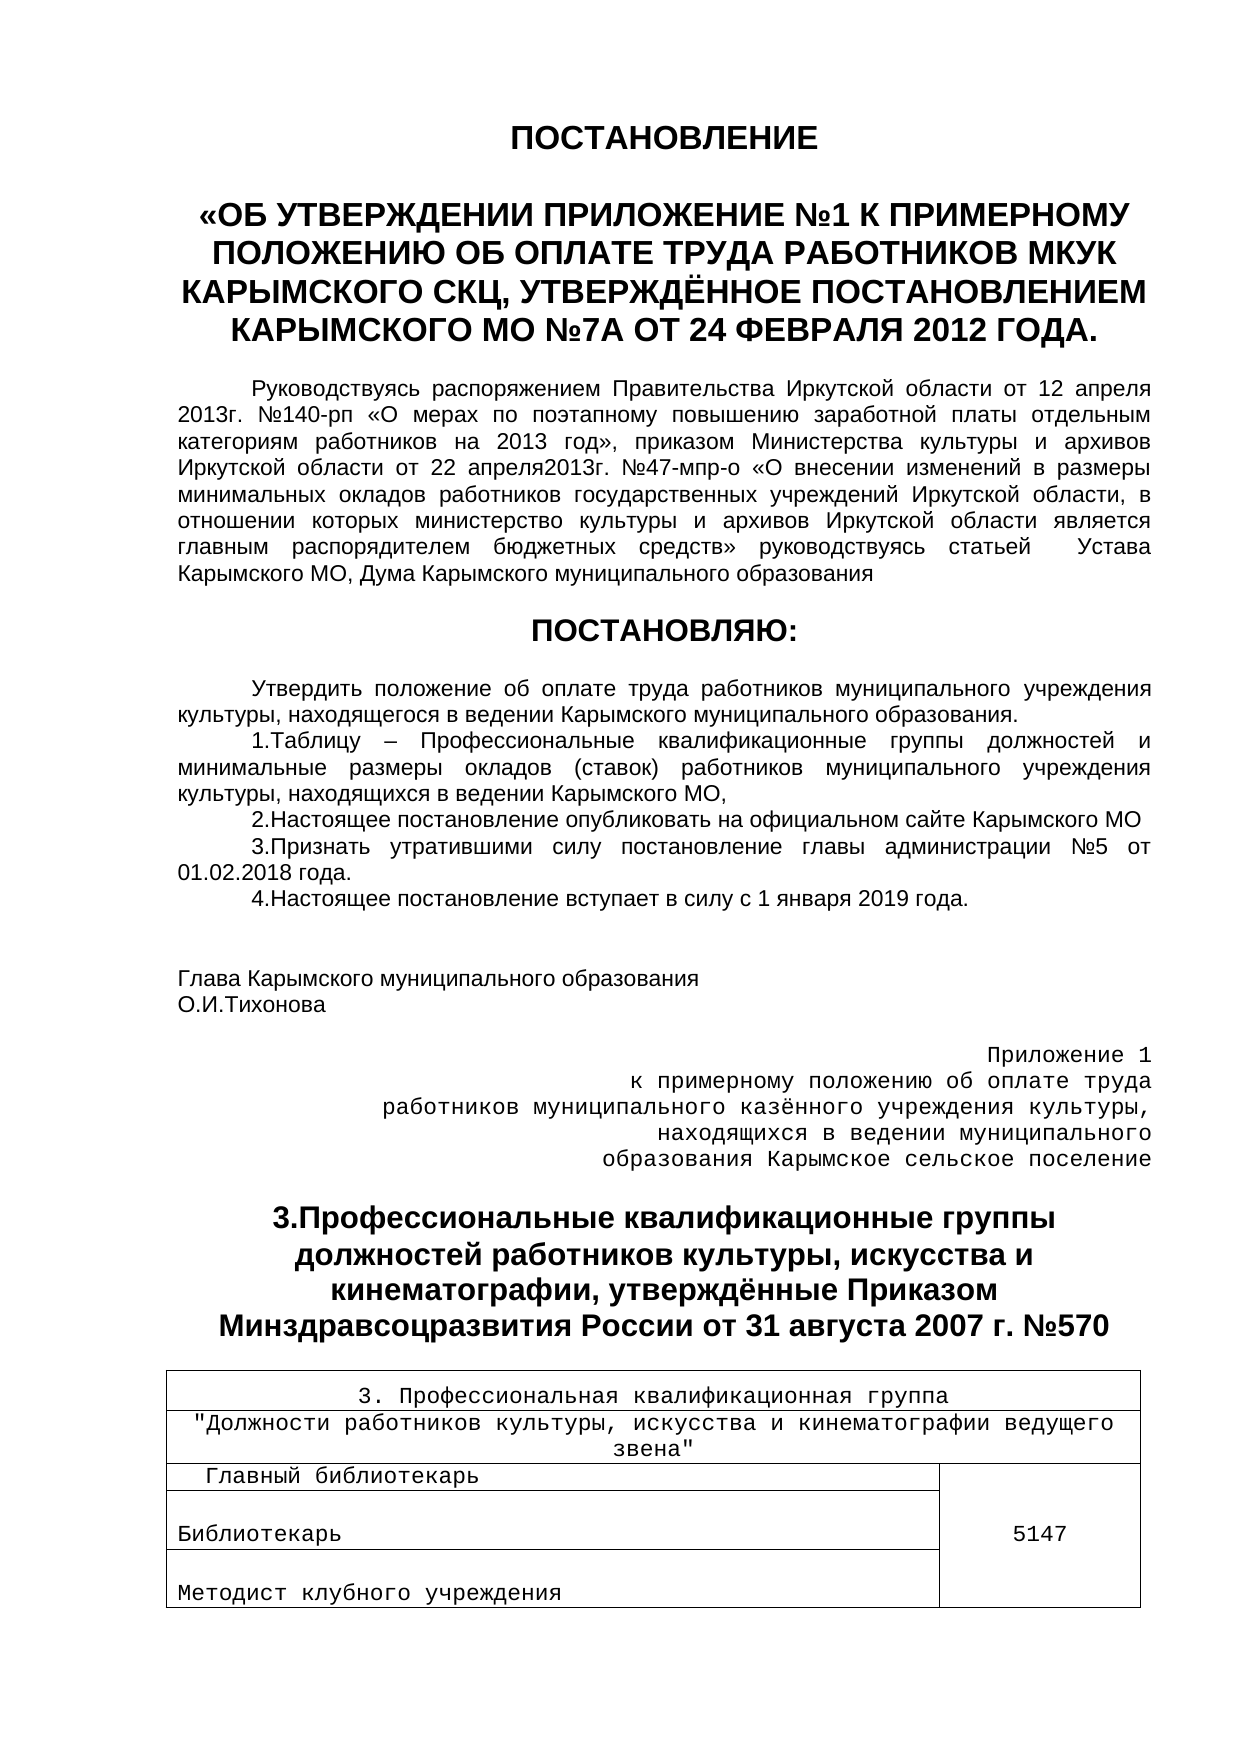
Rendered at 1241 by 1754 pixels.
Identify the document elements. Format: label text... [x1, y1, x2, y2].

text 3.Признать утратившими силу постановление главы администрации №5 от 01.02.2018 года. [177, 833, 1152, 885]
text 1.Таблицу – Профессиональные квалификационные группы должностей и минимальные размеры окладов (ставок) работников муниципального учреждения культуры, находящихся в ведении Карымского МО, [177, 727, 1152, 806]
text Утвердить положение об оплате труда работников муниципального учреждения культуры, находящегося в ведении Карымского муниципального образования. [177, 674, 1152, 727]
text образования Карымское сельское поселение [177, 1147, 1152, 1173]
text Приложение 1 [177, 1043, 1152, 1069]
table_cell Библиотекарь [167, 1491, 939, 1548]
text 3.Профессиональные квалификационные группы должностей работников культуры, искусства и кинематографии, утверждённые Приказом Минздравсоцразвития России от 31 августа 2007 г. №570 [177, 1199, 1152, 1343]
text 4.Настоящее постановление вступает в силу с 1 января 2019 года. [177, 885, 1152, 912]
text ПОСТАНОВЛЯЮ: [177, 612, 1152, 648]
table_header 3. Профессиональная квалификационная группа [167, 1371, 1140, 1410]
text 2.Настоящее постановление опубликовать на официальном сайте Карымского МО [177, 806, 1152, 833]
table_cell 5147 [940, 1464, 1140, 1607]
text Руководствуясь распоряжением Правительства Иркутской области от 12 апреля 2013г. №140-рп «О мерах по поэтапному повышению заработной платы отдельным категориям работников на 2013 год», приказом Министерства культуры и архивов Иркутской области от 22 апреля2013г. №47-мпр-о «О внесении изменений в размеры минимальных окладов работников государственных учреждений Иркутской области, в отношении которых министерство культуры и архивов Иркутской области является главным распорядителем бюджетных средств» руководствуясь статьей Устава Карымского МО, Дума Карымского муниципального образования [177, 375, 1152, 586]
text находящихся в ведении муниципального [177, 1121, 1152, 1147]
text к примерному положению об оплате труда [177, 1069, 1152, 1095]
table_cell "Должности работников культуры, искусства и кинематографии ведущего звена" [167, 1411, 1140, 1463]
text «ОБ УТВЕРЖДЕНИИ ПРИЛОЖЕНИЕ №1 К ПРИМЕРНОМУ ПОЛОЖЕНИЮ ОБ ОПЛАТЕ ТРУДА РАБОТНИКОВ МКУК КАРЫМСКОГО СКЦ, УТВЕРЖДЁННОЕ ПОСТАНОВЛЕНИЕМ КАРЫМСКОГО МО №7А ОТ 24 ФЕВРАЛЯ 2012 ГОДА. [177, 195, 1152, 349]
text О.И.Тихонова [177, 991, 1152, 1017]
table_cell Главный библиотекарь [167, 1464, 939, 1490]
table_cell Методист клубного учреждения [167, 1550, 939, 1607]
text ПОСТАНОВЛЕНИЕ [177, 118, 1152, 157]
text работников муниципального казённого учреждения культуры, [177, 1095, 1152, 1121]
text Глава Карымского муниципального образования [177, 964, 1152, 991]
